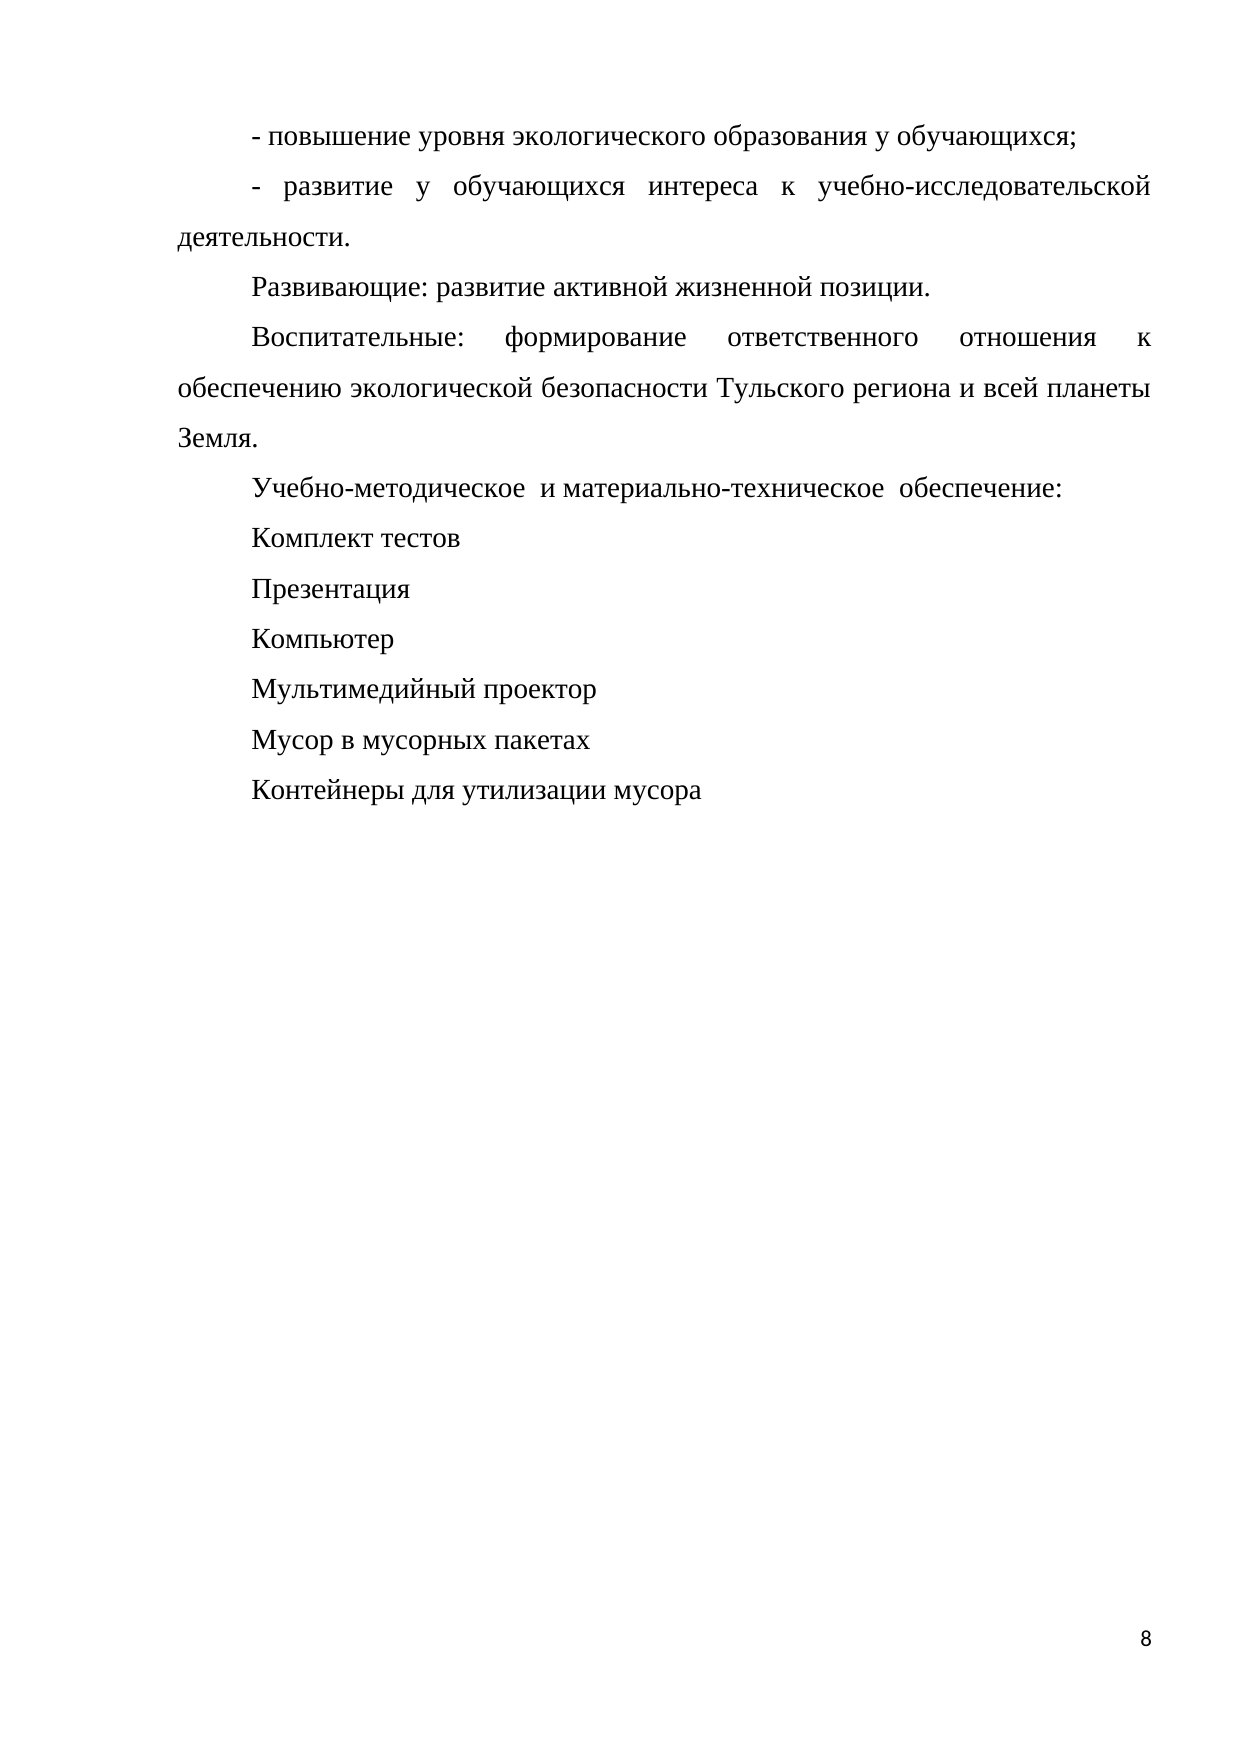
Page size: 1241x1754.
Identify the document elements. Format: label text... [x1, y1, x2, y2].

text - повышение уровня экологического образования у обучающихся; [177, 118, 1152, 152]
text Развивающие: развитие активной жизненной позиции. [177, 269, 1152, 303]
text Учебно-методическое и материально-техническое обеспечение: [177, 470, 1152, 504]
text Комплект тестов [177, 521, 1152, 554]
text Мусор в мусорных пакетах [177, 722, 1152, 755]
text Компьютер [177, 621, 1152, 655]
text Воспитательные: формирование ответственного отношения к обеспечению экологической безопасности Тульского региона и всей планеты Земля. [177, 319, 1152, 453]
text Контейнеры для утилизации мусора [177, 772, 1152, 806]
text Мультимедийный проектор [177, 672, 1152, 705]
text - развитие у обучающихся интереса к учебно-исследовательской деятельности. [177, 168, 1152, 252]
text Презентация [177, 571, 1152, 604]
